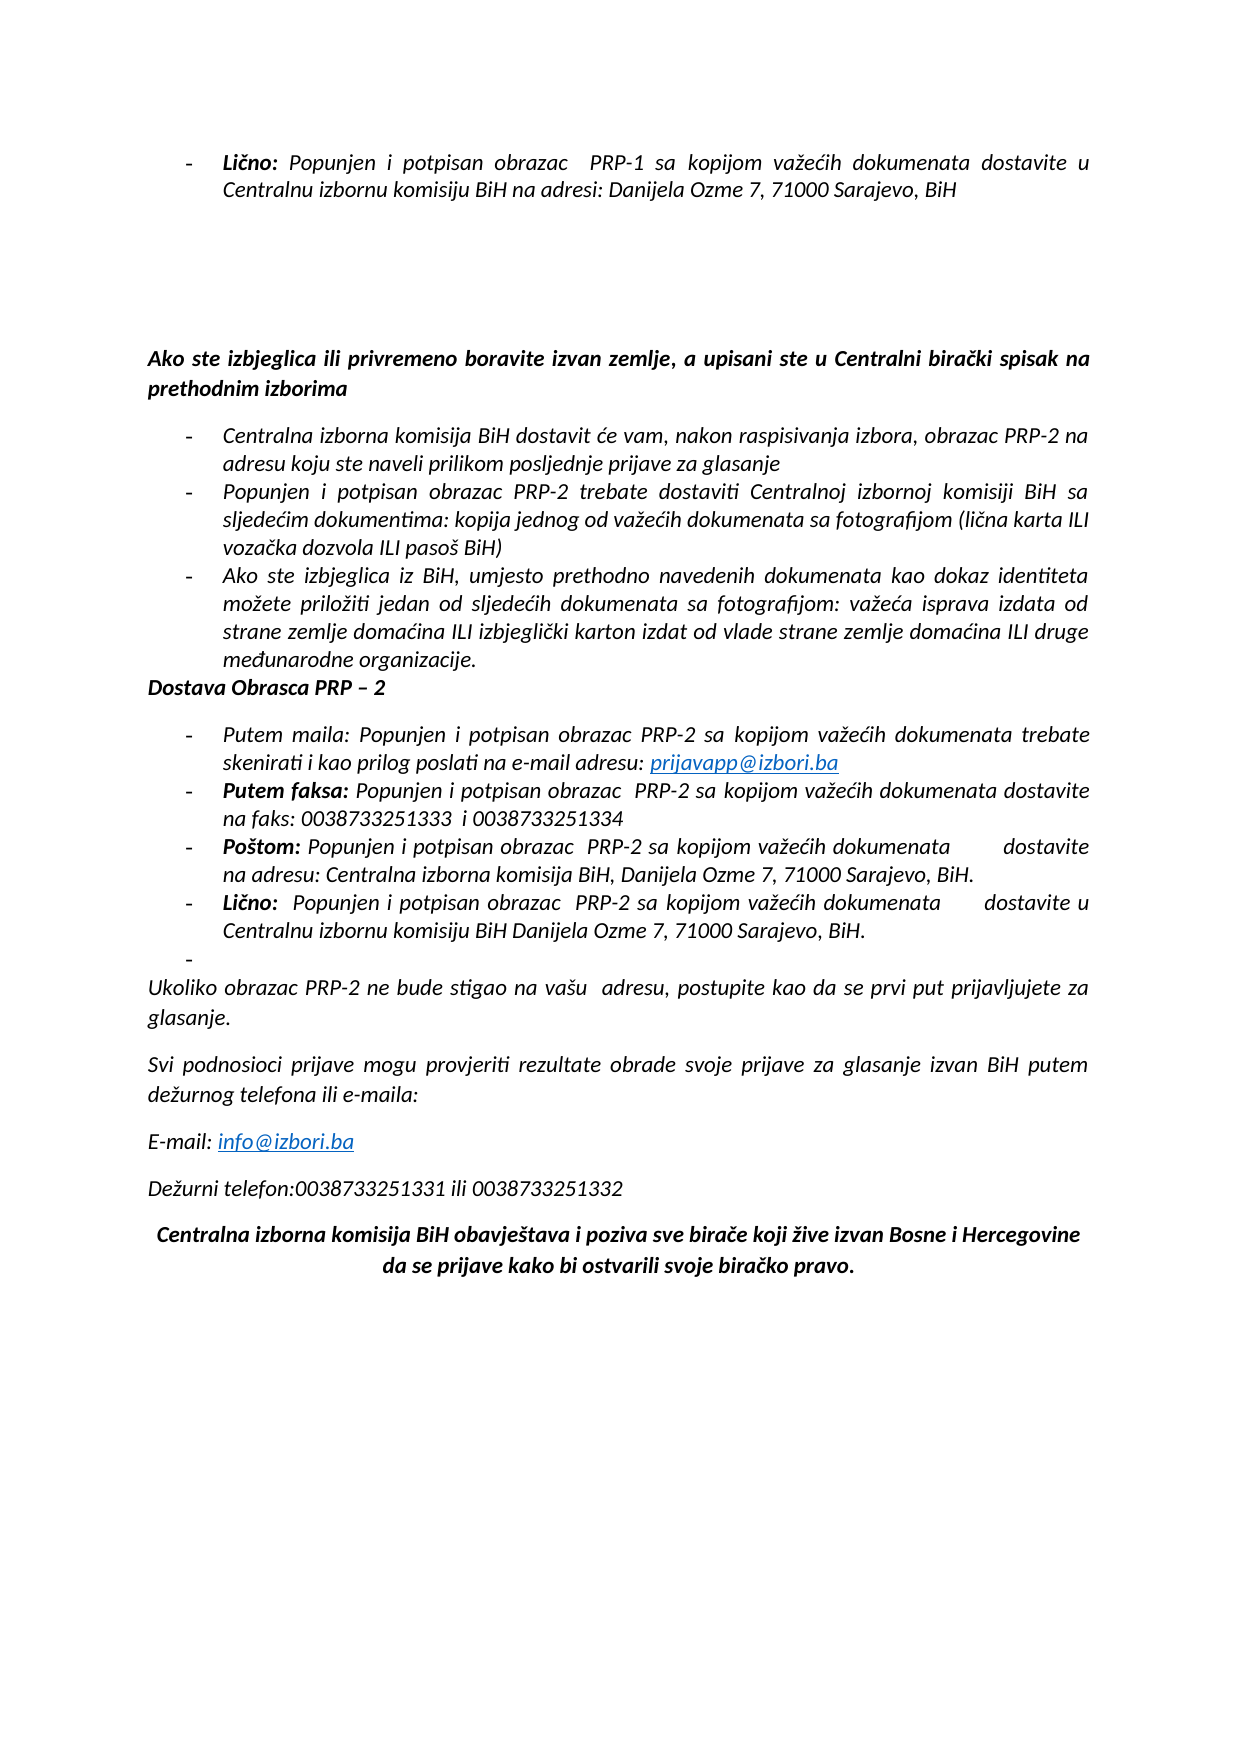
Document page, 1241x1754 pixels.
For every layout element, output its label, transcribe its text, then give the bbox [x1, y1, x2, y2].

list Poštom: Popunjen i potpisan obrazac PRP-2 sa kopijom važećih dokumenata dostavite na adresu: Centralna izborna komisija BiH, Danijela Ozme 7, 71000 Sarajevo, BiH. [185, 832, 1093, 888]
text Dežurni telefon:0038733251331 ili 0038733251332 [148, 1174, 1093, 1202]
text Dostava Obrasca PRP – 2 [148, 673, 1093, 702]
text E-mail: info@izbori.ba [148, 1127, 1093, 1155]
list Ako ste izbjeglica iz BiH, umjesto prethodno navedenih dokumenata kao dokaz identiteta možete priložiti jedan od sljedećih dokumenata sa fotografijom: važeća isprava izdata od strane zemlje domaćina ILI izbjeglički karton izdat od vlade strane zemlje domaćina ILI druge međunarodne organizacije. [185, 561, 1093, 673]
text Svi podnosioci prijave mogu provjeriti rezultate obrade svoje prijave za glasanje izvan BiH putem dežurnog telefona ili e-maila: [148, 1050, 1093, 1108]
list Lično: Popunjen i potpisan obrazac PRP-1 sa kopijom važećih dokumenata dostavite u Centralnu izbornu komisiju BiH na adresi: Danijela Ozme 7, 71000 Sarajevo, BiH [185, 148, 1093, 204]
list Putem maila: Popunjen i potpisan obrazac PRP-2 sa kopijom važećih dokumenata trebate skenirati i kao prilog poslati na e-mail adresu: prijavapp@izbori.ba [185, 720, 1093, 776]
text Centralna izborna komisija BiH obavještava i poziva sve birače koji žive izvan Bosne i Hercegovine da se prijave kako bi ostvarili svoje biračko pravo. [148, 1221, 1093, 1279]
text Ukoliko obrazac PRP-2 ne bude stigao na vašu adresu, postupite kao da se prvi put prijavljujete za glasanje. [148, 973, 1093, 1031]
text Ako ste izbjeglica ili privremeno boravite izvan zemlje, a upisani ste u Centralni birački spisak na prethodnim izborima [148, 344, 1093, 402]
list Putem faksa: Popunjen i potpisan obrazac PRP-2 sa kopijom važećih dokumenata dostavite na faks: 0038733251333 i 0038733251334 [185, 776, 1093, 832]
list Centralna izborna komisija BiH dostavit će vam, nakon raspisivanja izbora, obrazac PRP-2 na adresu koju ste naveli prilikom posljednje prijave za glasanje [185, 421, 1093, 477]
list Lično: Popunjen i potpisan obrazac PRP-2 sa kopijom važećih dokumenata dostavite u Centralnu izbornu komisiju BiH Danijela Ozme 7, 71000 Sarajevo, BiH. [185, 888, 1093, 944]
list Popunjen i potpisan obrazac PRP-2 trebate dostaviti Centralnoj izbornoj komisiji BiH sa sljedećim dokumentima: kopija jednog od važećih dokumenata sa fotografijom (lična karta ILI vozačka dozvola ILI pasoš BiH) [185, 477, 1093, 561]
